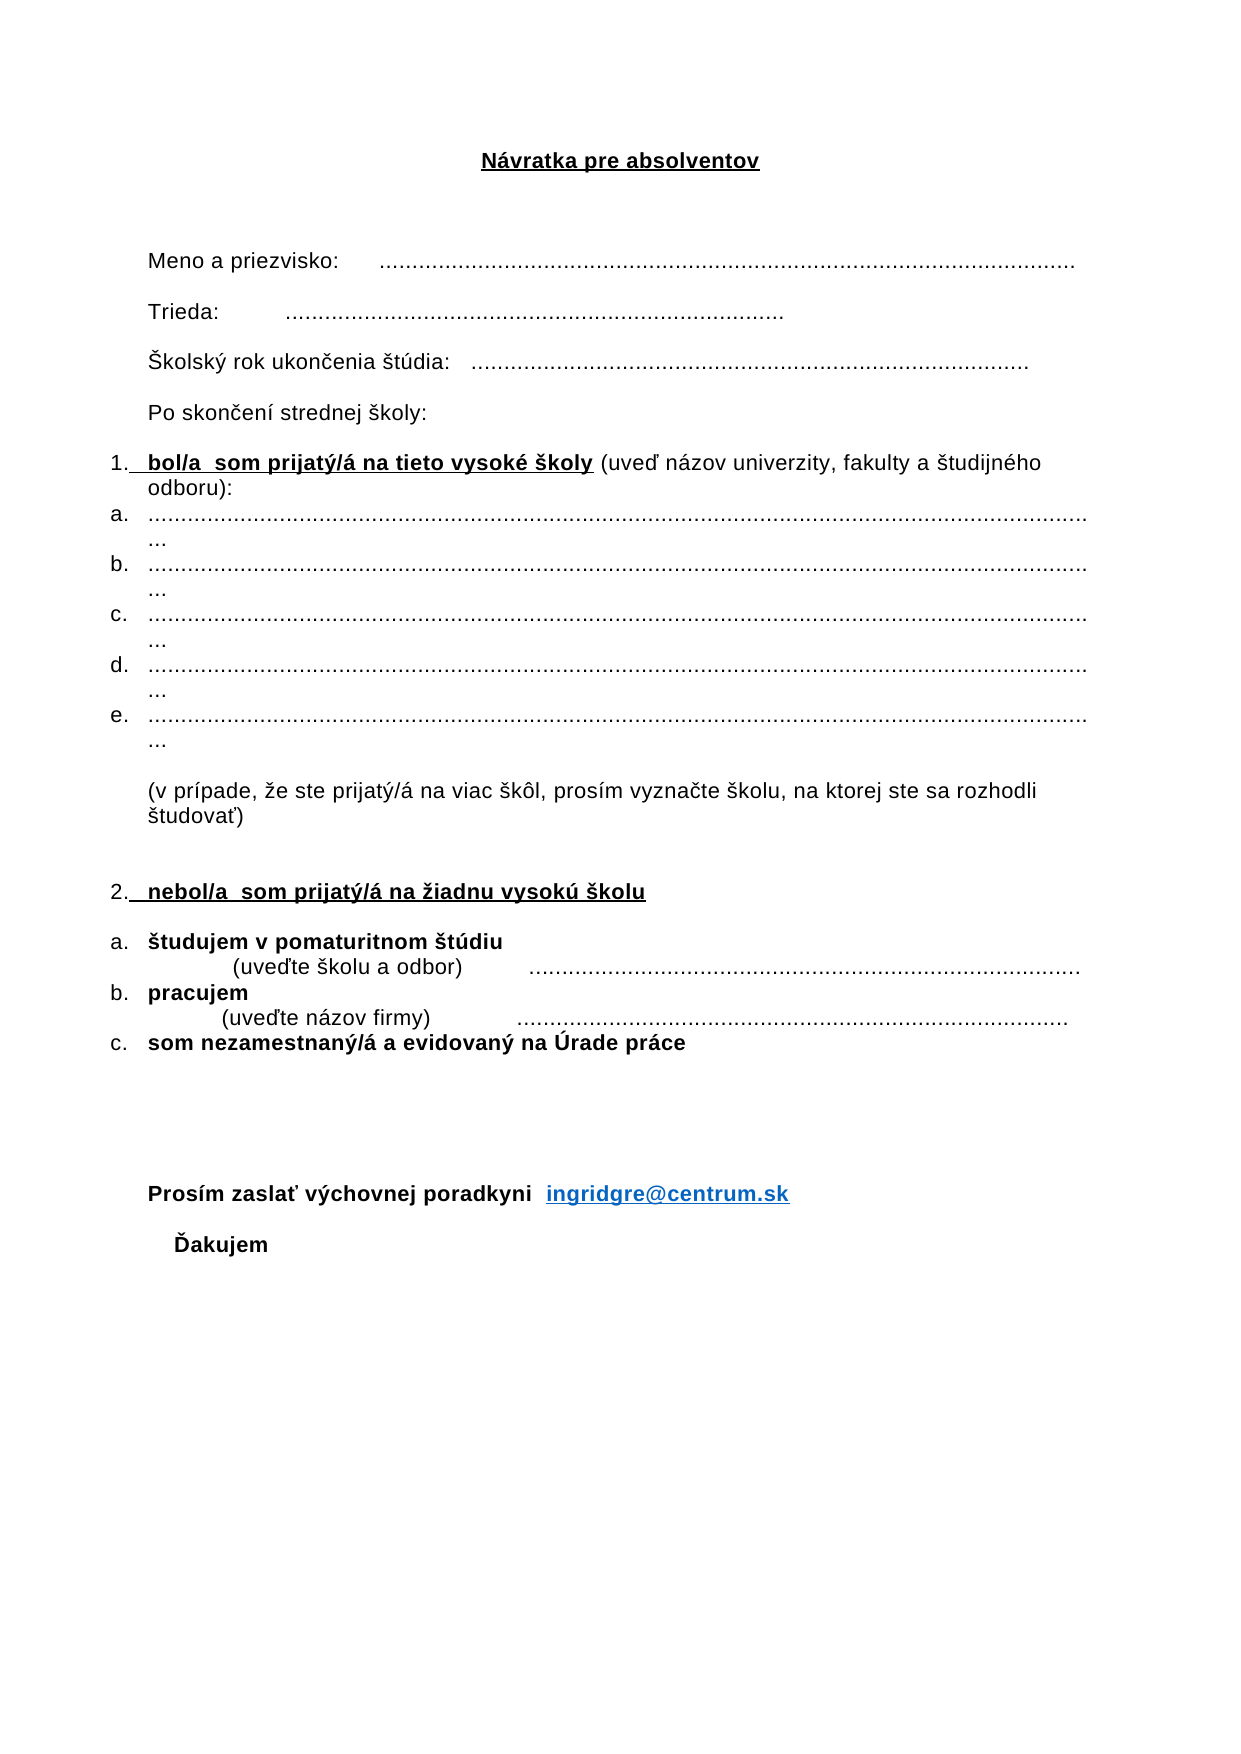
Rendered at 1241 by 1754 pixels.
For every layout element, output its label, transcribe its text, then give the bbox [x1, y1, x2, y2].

text Školský rok ukončenia štúdia: ..................................................................................... [148, 349, 1093, 374]
list študujem v pomaturitnom štúdiu [110, 929, 1093, 954]
text Po skončení strednej školy: [148, 400, 1093, 425]
list .................................................................................................................................................. [110, 652, 1093, 702]
list nebol/a som prijatý/á na žiadnu vysokú školu [110, 879, 1093, 904]
list pracujem [110, 979, 1093, 1005]
text Prosím zaslať výchovnej poradkyni ingridgre@centrum.sk [148, 1181, 1093, 1206]
list som nezamestnaný/á a evidovaný na Úrade práce [110, 1030, 1093, 1055]
text (uveďte školu a odbor) .................................................................................... [154, 954, 1093, 979]
list .................................................................................................................................................. [110, 702, 1093, 753]
text (uveďte názov firmy) .................................................................................... [221, 1005, 1093, 1030]
text Trieda: ............................................................................ [148, 299, 1093, 324]
list .................................................................................................................................................. [110, 601, 1093, 652]
list bol/a som prijatý/á na tieto vysoké školy (uveď názov univerzity, fakulty a študijného odboru): [110, 450, 1093, 501]
list .................................................................................................................................................. [110, 551, 1093, 601]
list .................................................................................................................................................. [110, 501, 1093, 551]
text (v prípade, že ste prijatý/á na viac škôl, prosím vyznačte školu, na ktorej ste sa rozhodli študovať) [148, 778, 1093, 828]
text Návratka pre absolventov [148, 148, 1093, 173]
text Ďakujem [148, 1232, 1093, 1257]
text Meno a priezvisko: .......................................................................................................... [148, 248, 1093, 274]
